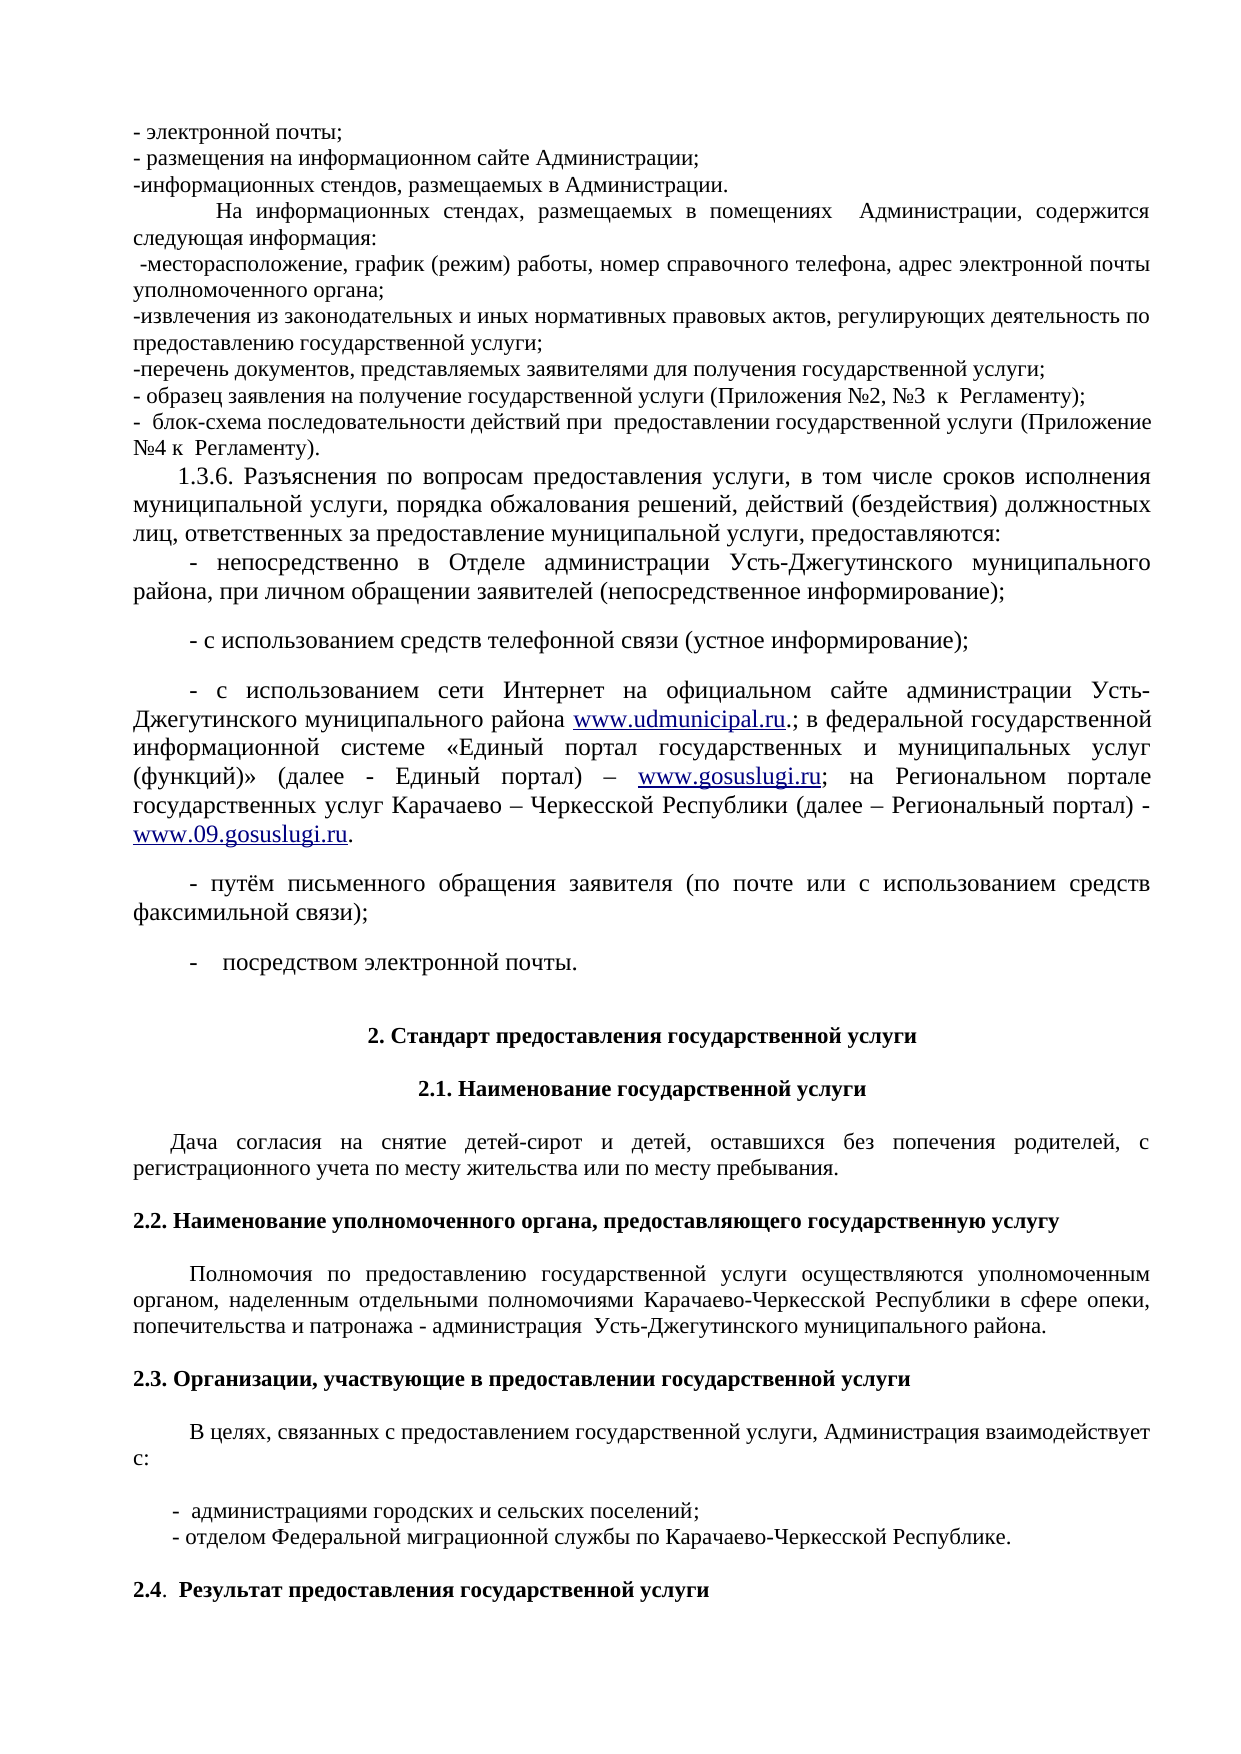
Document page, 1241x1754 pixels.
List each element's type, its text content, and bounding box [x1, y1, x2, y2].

text -информационных стендов, размещаемых в Администрации. [133, 171, 1152, 197]
text - непосредственно в Отделе администрации Усть-Джегутинского муниципального района, при личном обращении заявителей (непосредственное информирование); [133, 547, 1152, 604]
text 2.1. Наименование государственной услуги [133, 1075, 1152, 1102]
text -рблок-схема последовательности действий при предоставлении государственной услуги (Приложение №4 к Регламенту). [133, 408, 1152, 461]
text -месторасположение, график (режим) работы, номер справочного телефона, адрес электронной почты уполномоченного органа; [133, 250, 1152, 303]
text На информационных стендах, размещаемых в помещениях Администрации, содержится следующая информация: [133, 197, 1152, 250]
text - образец заявления на получение государственной услуги (Приложения №2, №3 к Регламенту); [133, 382, 1152, 408]
text - посредством электронной почты. [133, 947, 1152, 975]
text Полномочия по предоставлению государственной услуги осуществляются уполномоченным органом, наделенным отдельными полномочиями Карачаево-Черкесской Республики в сфере опеки, попечительства и патронажа - администрация Усть-Джегутинского муниципального района. [133, 1260, 1152, 1339]
text 1.3.6. Разъяснения по вопросам предоставления услуги, в том числе сроков исполнения муниципальной услуги, порядка обжалования решений, действий (бездействия) должностных лиц, ответственных за предоставление муниципальной услуги, предоставляются: [133, 461, 1152, 547]
text - отделом Федеральной миграционной службы по Карачаево-Черкесской Республике. [133, 1523, 1152, 1549]
text - с использованием средств телефонной связи (устное информирование); [133, 625, 1152, 654]
text 2.3. Организации, участвующие в предоставлении государственной услуги [133, 1365, 1152, 1391]
text 2. Стандарт предоставления государственной услуги [133, 1022, 1152, 1049]
text - с использованием сети Интернет на официальном сайте администрации Усть-Джегутинского муниципального района www.udmunicipal.ru.; в федеральной государственной информационной системе «Единый портал государственных и муниципальных услуг (функций)» (далее - Единый портал) – www.gosuslugi.ru; на Региональном портале государственных услуг Карачаево – Черкесской Республики (далее – Региональный портал) - www.09.gosuslugi.ru. [133, 675, 1152, 847]
text - путём письменного обращения заявителя (по почте или с использованием средств факсимильной связи); [133, 868, 1152, 926]
text -извлечения из законодательных и иных нормативных правовых актов, регулирующих деятельность по предоставлению государственной услуги; [133, 303, 1152, 355]
text Дача согласия на снятие детей-сирот и детей, оставшихся без попечения родителей, с регистрационного учета по месту жительства или по месту пребывания. [133, 1128, 1152, 1181]
text В целях, связанных с предоставлением государственной услуги, Администрация взаимодействует с: [133, 1418, 1152, 1471]
text - электронной почты; [133, 118, 1152, 144]
text -перечень документов, представляемых заявителями для получения государственной услуги; [133, 355, 1152, 382]
text 2.2. Наименование уполномоченного органа, предоставляющего государственную услугу [133, 1207, 1152, 1233]
text - размещения на информационном сайте Администрации; [133, 144, 1152, 171]
text - администрациями городских и сельских поселений; [133, 1497, 1152, 1523]
text 2.4. Результат предоставления государственной услуги [133, 1576, 1152, 1602]
